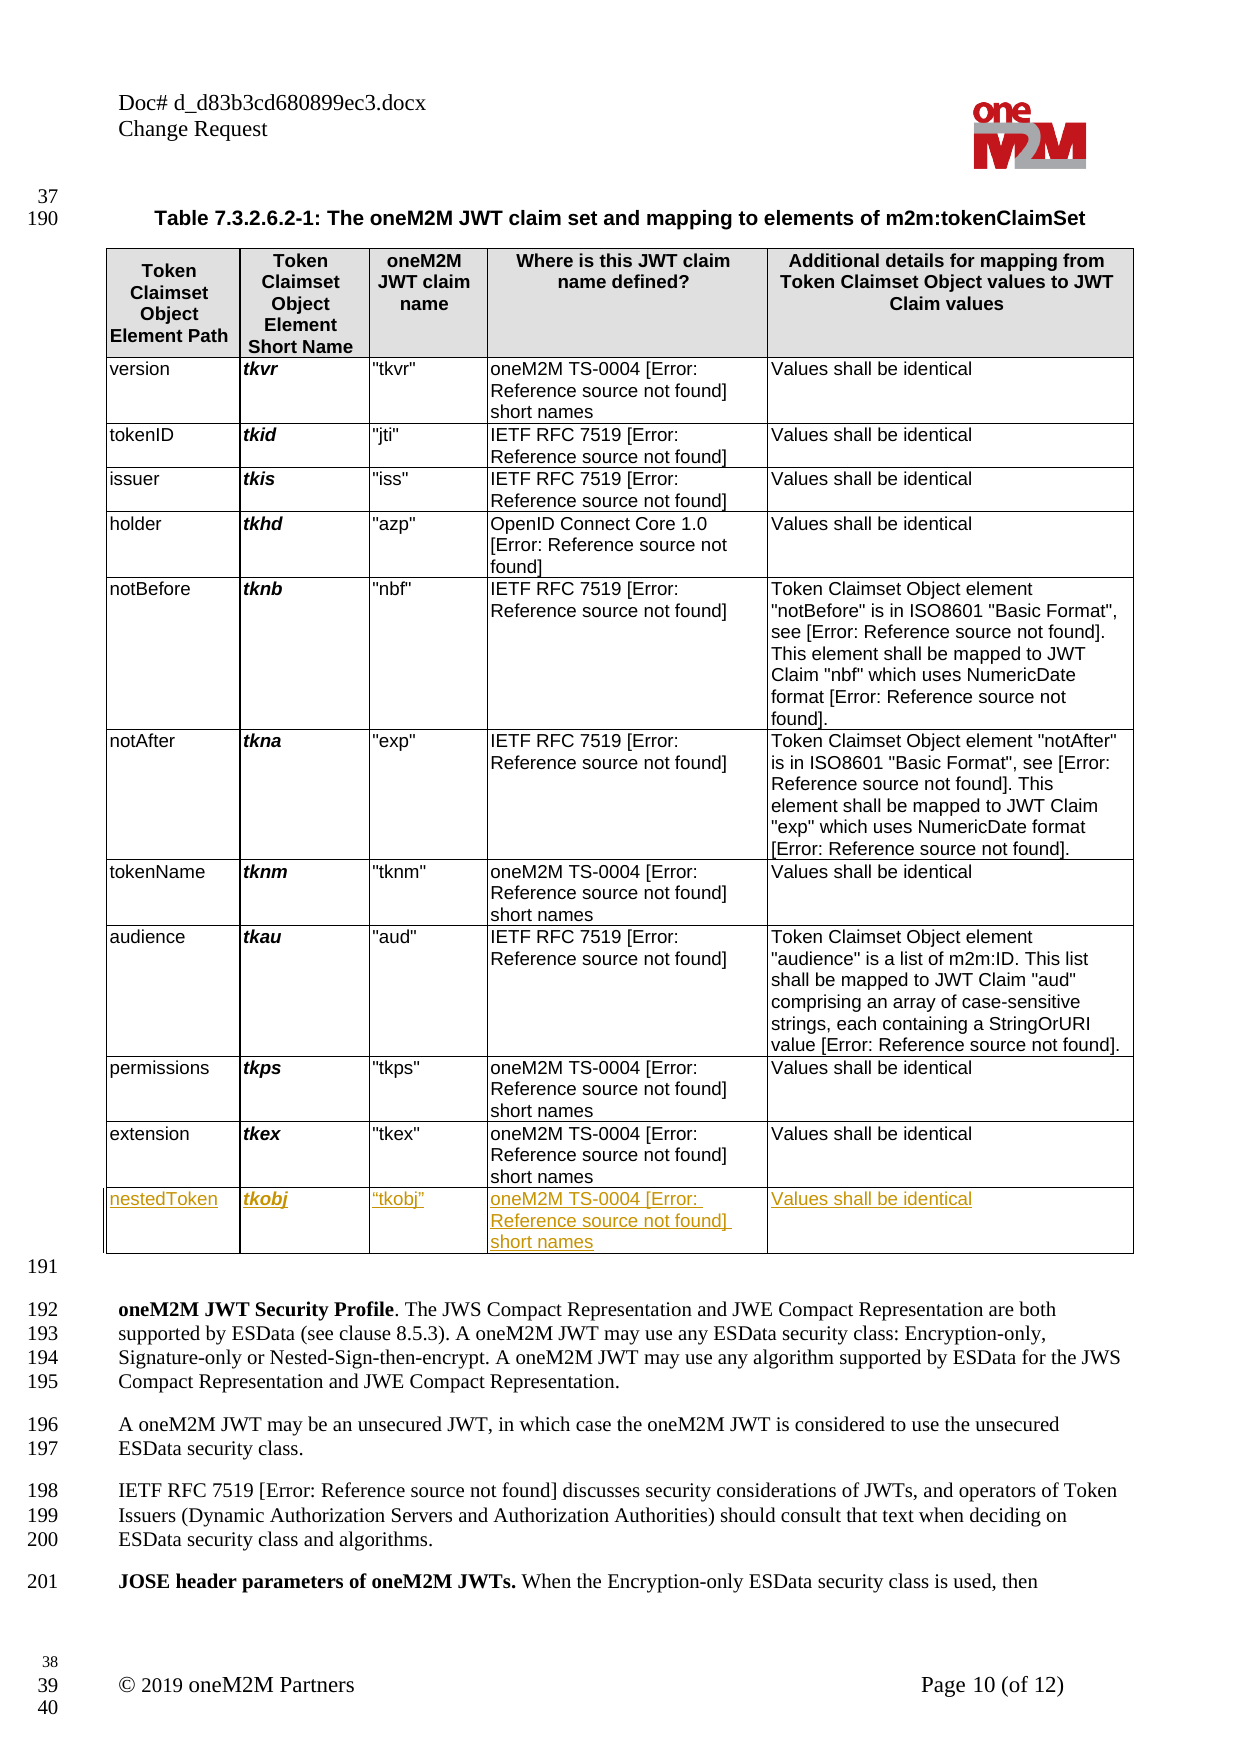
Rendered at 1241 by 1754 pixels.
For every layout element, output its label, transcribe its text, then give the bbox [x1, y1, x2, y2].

text JOSE header parameters of oneM2M JWTs. When the Encryption-only ESData security class is used, then [118, 1569, 1122, 1593]
table_cell extension [107, 1122, 239, 1187]
table_cell "jti" [370, 424, 487, 467]
table_cell tkhd [241, 512, 369, 577]
table_cell "exp" [370, 730, 487, 859]
table_cell tknb [241, 578, 369, 729]
table_cell [488, 1188, 767, 1253]
table_cell "azp" [370, 512, 487, 577]
table_cell audience [107, 926, 239, 1056]
table_header Where is this JWT claim name defined? [488, 249, 767, 357]
table_cell Values shall be identical [768, 512, 1133, 577]
table_cell tknm [241, 860, 369, 925]
table_cell tkna [241, 730, 369, 859]
table_cell holder [107, 512, 239, 577]
table_cell tokenID [107, 424, 239, 467]
text Table 7.3.2.6.2-1: The oneM2M JWT claim set and mapping to elements of m2m:tokenClaimSet [118, 206, 1122, 229]
table_cell tkis [241, 468, 369, 511]
table_cell Values shall be identical [768, 424, 1133, 467]
table_cell "aud" [370, 926, 487, 1056]
table_header Token Claimset Object Element Path [107, 249, 239, 357]
text oneM2M JWT Security Profile. The JWS Compact Representation and JWE Compact Representation are both supported by ESData (see clause 8.5.3). A oneM2M JWT may use any ESData security class: Encryption-only, Signature-only or Nested-Sign-then-encrypt. A oneM2M JWT may use any algorithm supported by ESData for the JWS Compact Representation and JWE Compact Representation. [118, 1297, 1122, 1393]
table_cell "tkps" [370, 1057, 487, 1121]
table_cell "iss" [370, 468, 487, 511]
table_cell "nbf" [370, 578, 487, 729]
table_cell version [107, 358, 239, 423]
table_cell Values shall be identical [768, 358, 1133, 423]
table_cell [768, 1188, 1133, 1253]
table_header Additional details for mapping from Token Claimset Object values to JWT Claim values [768, 249, 1133, 357]
table_cell tkps [241, 1057, 369, 1121]
table_cell [370, 1188, 487, 1253]
table_cell [241, 1188, 369, 1253]
table_cell issuer [107, 468, 239, 511]
table_header Token Claimset Object Element Short Name [241, 249, 369, 357]
table_cell "tknm" [370, 860, 487, 925]
table_cell "tkex" [370, 1122, 487, 1187]
table_cell Values shall be identical [768, 1122, 1133, 1187]
table_header oneM2M JWT claim name [370, 249, 487, 357]
table_cell Values shall be identical [768, 1057, 1133, 1121]
table_cell permissions [107, 1057, 239, 1121]
table_cell Values shall be identical [768, 468, 1133, 511]
picture [959, 88, 1100, 184]
table_cell tkvr [241, 358, 369, 423]
table_cell Values shall be identical [768, 860, 1133, 925]
table_cell tkid [241, 424, 369, 467]
text A oneM2M JWT may be an unsecured JWT, in which case the oneM2M JWT is considered to use the unsecured ESData security class. [118, 1412, 1122, 1460]
table_cell notBefore [107, 578, 239, 729]
table_cell [107, 1188, 239, 1253]
table_cell tkex [241, 1122, 369, 1187]
table_cell "tkvr" [370, 358, 487, 423]
table_cell notAfter [107, 730, 239, 859]
table_cell tkau [241, 926, 369, 1056]
table_cell tokenName [107, 860, 239, 925]
